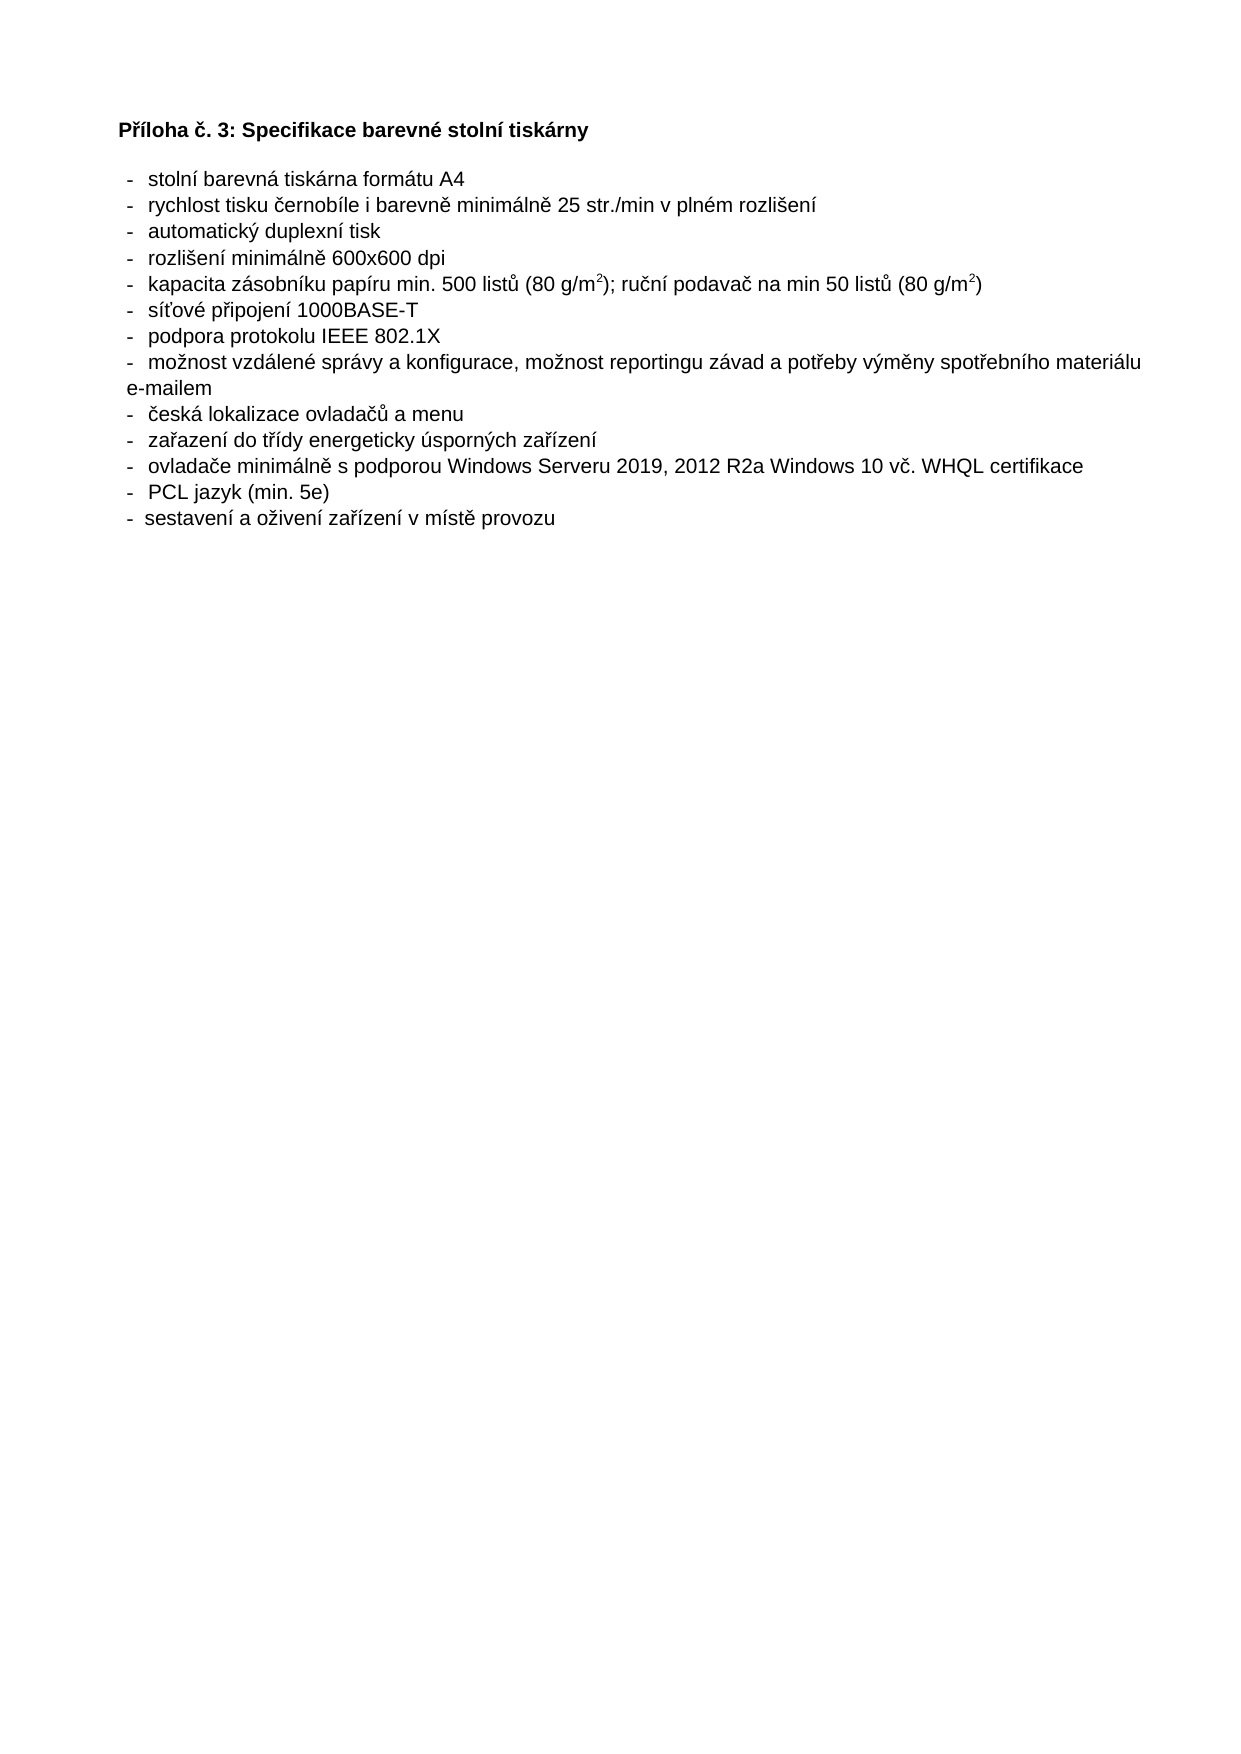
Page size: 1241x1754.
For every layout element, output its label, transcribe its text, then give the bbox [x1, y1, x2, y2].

list podpora protokolu IEEE 802.1X [126, 322, 1152, 348]
list rozlišení minimálně 600x600 dpi [126, 244, 1152, 270]
list možnost vzdálené správy a konfigurace, možnost reportingu závad a potřeby výměny spotřebního materiálu e-mailem [126, 348, 1152, 400]
list PCL jazyk (min. 5e) [126, 478, 1152, 504]
list česká lokalizace ovladačů a menu [126, 400, 1152, 426]
list rychlost tisku černobíle i barevně minimálně 25 str./min v plném rozlišení [126, 192, 1152, 218]
list sestavení a oživení zařízení v místě provozu [126, 504, 1152, 531]
list automatický duplexní tisk [126, 218, 1152, 244]
text Příloha č. 3: Specifikace barevné stolní tiskárny [118, 118, 1152, 142]
list zařazení do třídy energeticky úsporných zařízení [126, 426, 1152, 452]
list síťové připojení 1000BASE-T [126, 296, 1152, 322]
list kapacita zásobníku papíru min. 500 listů (80 g/m2); ruční podavač na min 50 listů (80 g/m2) [126, 270, 1152, 296]
list ovladače minimálně s podporou Windows Serveru 2019, 2012 R2a Windows 10 vč. WHQL certifikace [126, 452, 1152, 478]
list stolní barevná tiskárna formátu A4 [126, 166, 1152, 192]
